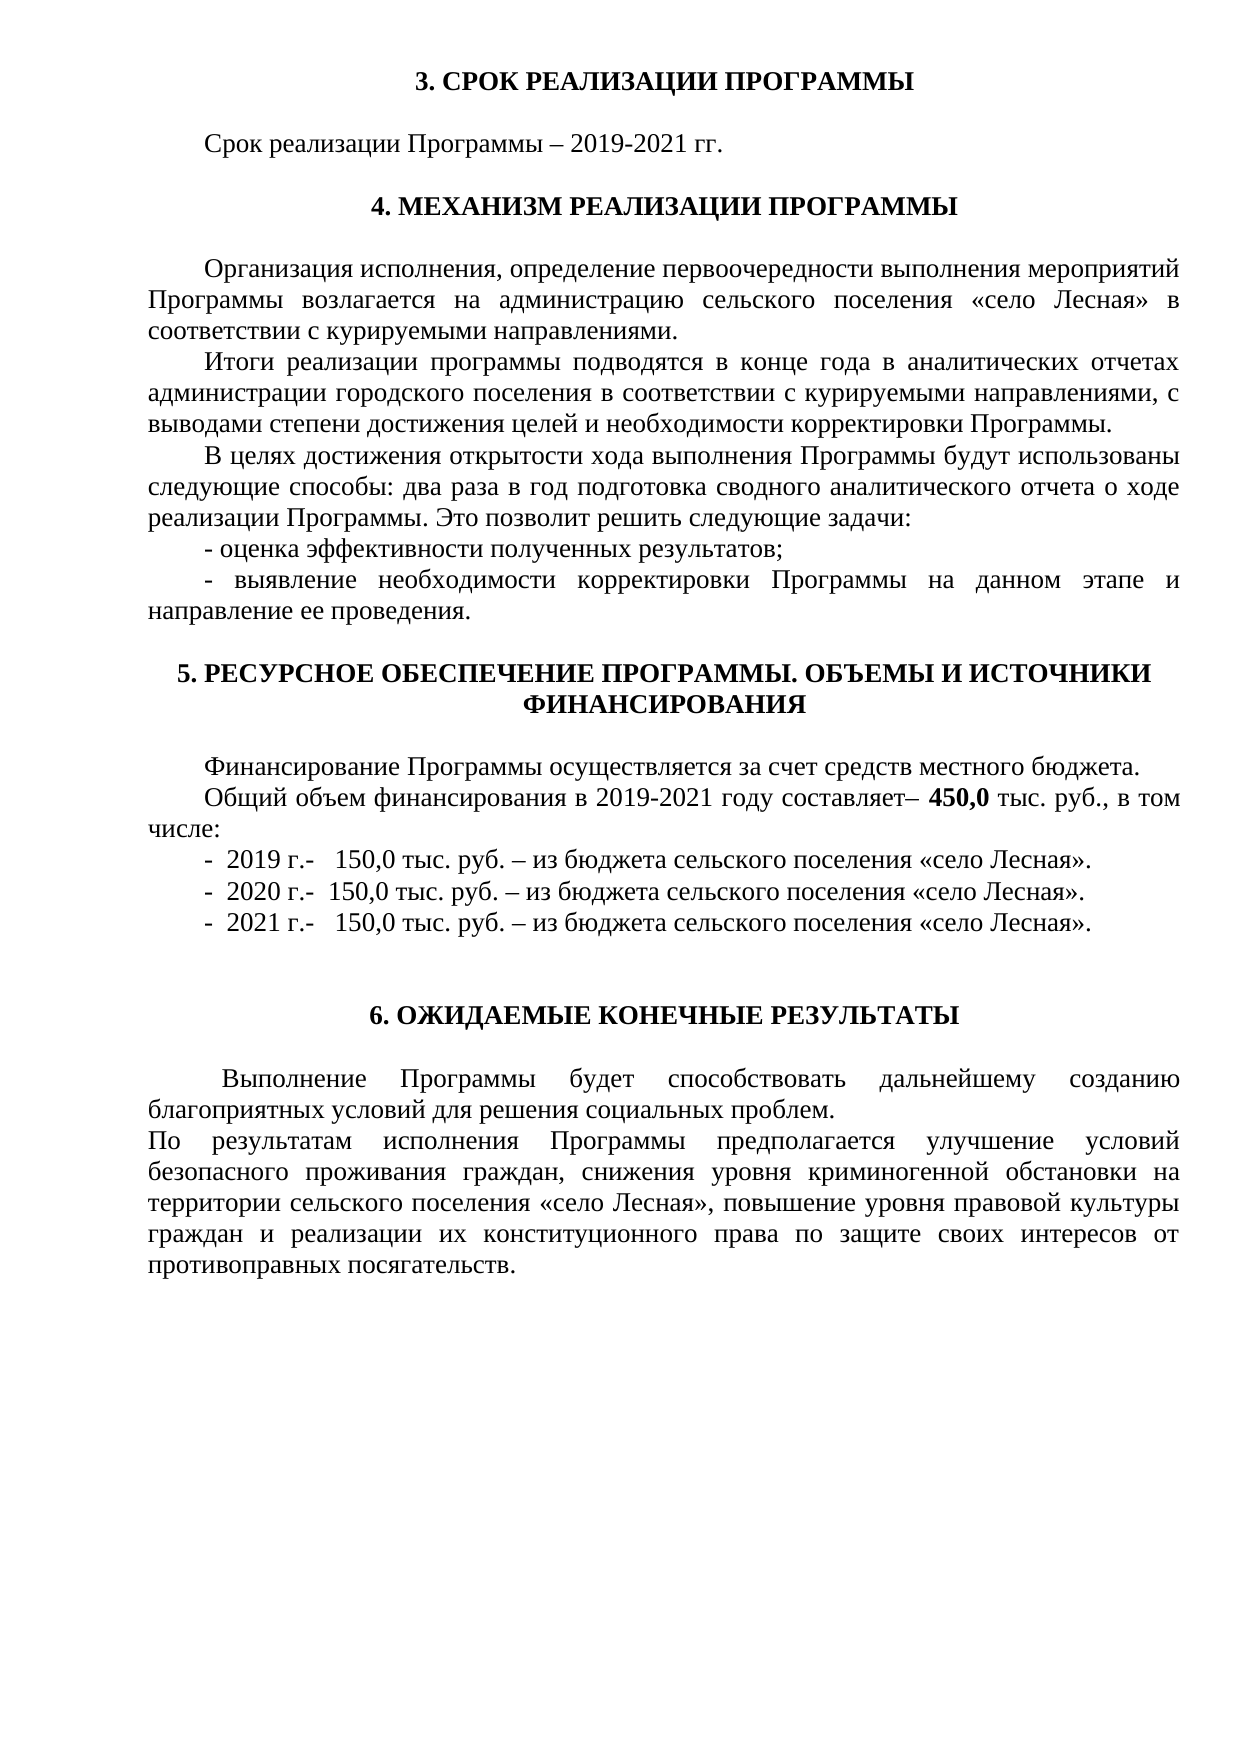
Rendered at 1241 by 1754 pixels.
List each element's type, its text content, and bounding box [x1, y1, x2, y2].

text Финансирование Программы осуществляется за счет средств местного бюджета. [148, 750, 1181, 781]
text - 2021 г.- 150,0 тыс. руб. – из бюджета сельского поселения «село Лесная». [204, 906, 1181, 937]
text Организация исполнения, определение первоочередности выполнения мероприятий Программы возлагается на администрацию сельского поселения «село Лесная» в соответствии с курируемыми направлениями. [148, 252, 1181, 345]
text - 2020 г.- 150,0 тыс. руб. – из бюджета сельского поселения «село Лесная». [204, 875, 1181, 906]
text В целях достижения открытости хода выполнения Программы будут использованы следующие способы: два раза в год подготовка сводного аналитического отчета о ходе реализации Программы. Это позволит решить следующие задачи: [148, 439, 1181, 532]
text Общий объем финансирования в 2019-2021 году составляет– 450,0 тыс. руб., в том числе: [148, 781, 1181, 844]
text По результатам исполнения Программы предполагается улучшение условий безопасного проживания граждан, снижения уровня криминогенной обстановки на территории сельского поселения «село Лесная», повышение уровня правовой культуры граждан и реализации их конституционного права по защите своих интересов от противоправных посягательств. [148, 1124, 1181, 1280]
text - выявление необходимости корректировки Программы на данном этапе и направление ее проведения. [148, 563, 1181, 626]
text - оценка эффективности полученных результатов; [148, 532, 1181, 563]
text 5. РЕСУРСНОЕ ОБЕСПЕЧЕНИЕ ПРОГРАММЫ. ОБЪЕМЫ И ИСТОЧНИКИ ФИНАНСИРОВАНИЯ [148, 657, 1181, 719]
text Срок реализации Программы – 2019-2021 гг. [148, 127, 1181, 158]
text 4. МЕХАНИЗМ РЕАЛИЗАЦИИ ПРОГРАММЫ [148, 189, 1181, 221]
text 6. ОЖИДАЕМЫЕ КОНЕЧНЫЕ РЕЗУЛЬТАТЫ [148, 999, 1181, 1031]
text 3. СРОК РЕАЛИЗАЦИИ ПРОГРАММЫ [148, 65, 1181, 96]
text Выполнение Программы будет способствовать дальнейшему созданию благоприятных условий для решения социальных проблем. [148, 1062, 1181, 1124]
text Итоги реализации программы подводятся в конце года в аналитических отчетах администрации городского поселения в соответствии с курируемыми направлениями, с выводами степени достижения целей и необходимости корректировки Программы. [148, 345, 1181, 439]
text - 2019 г.- 150,0 тыс. руб. – из бюджета сельского поселения «село Лесная». [204, 844, 1181, 875]
